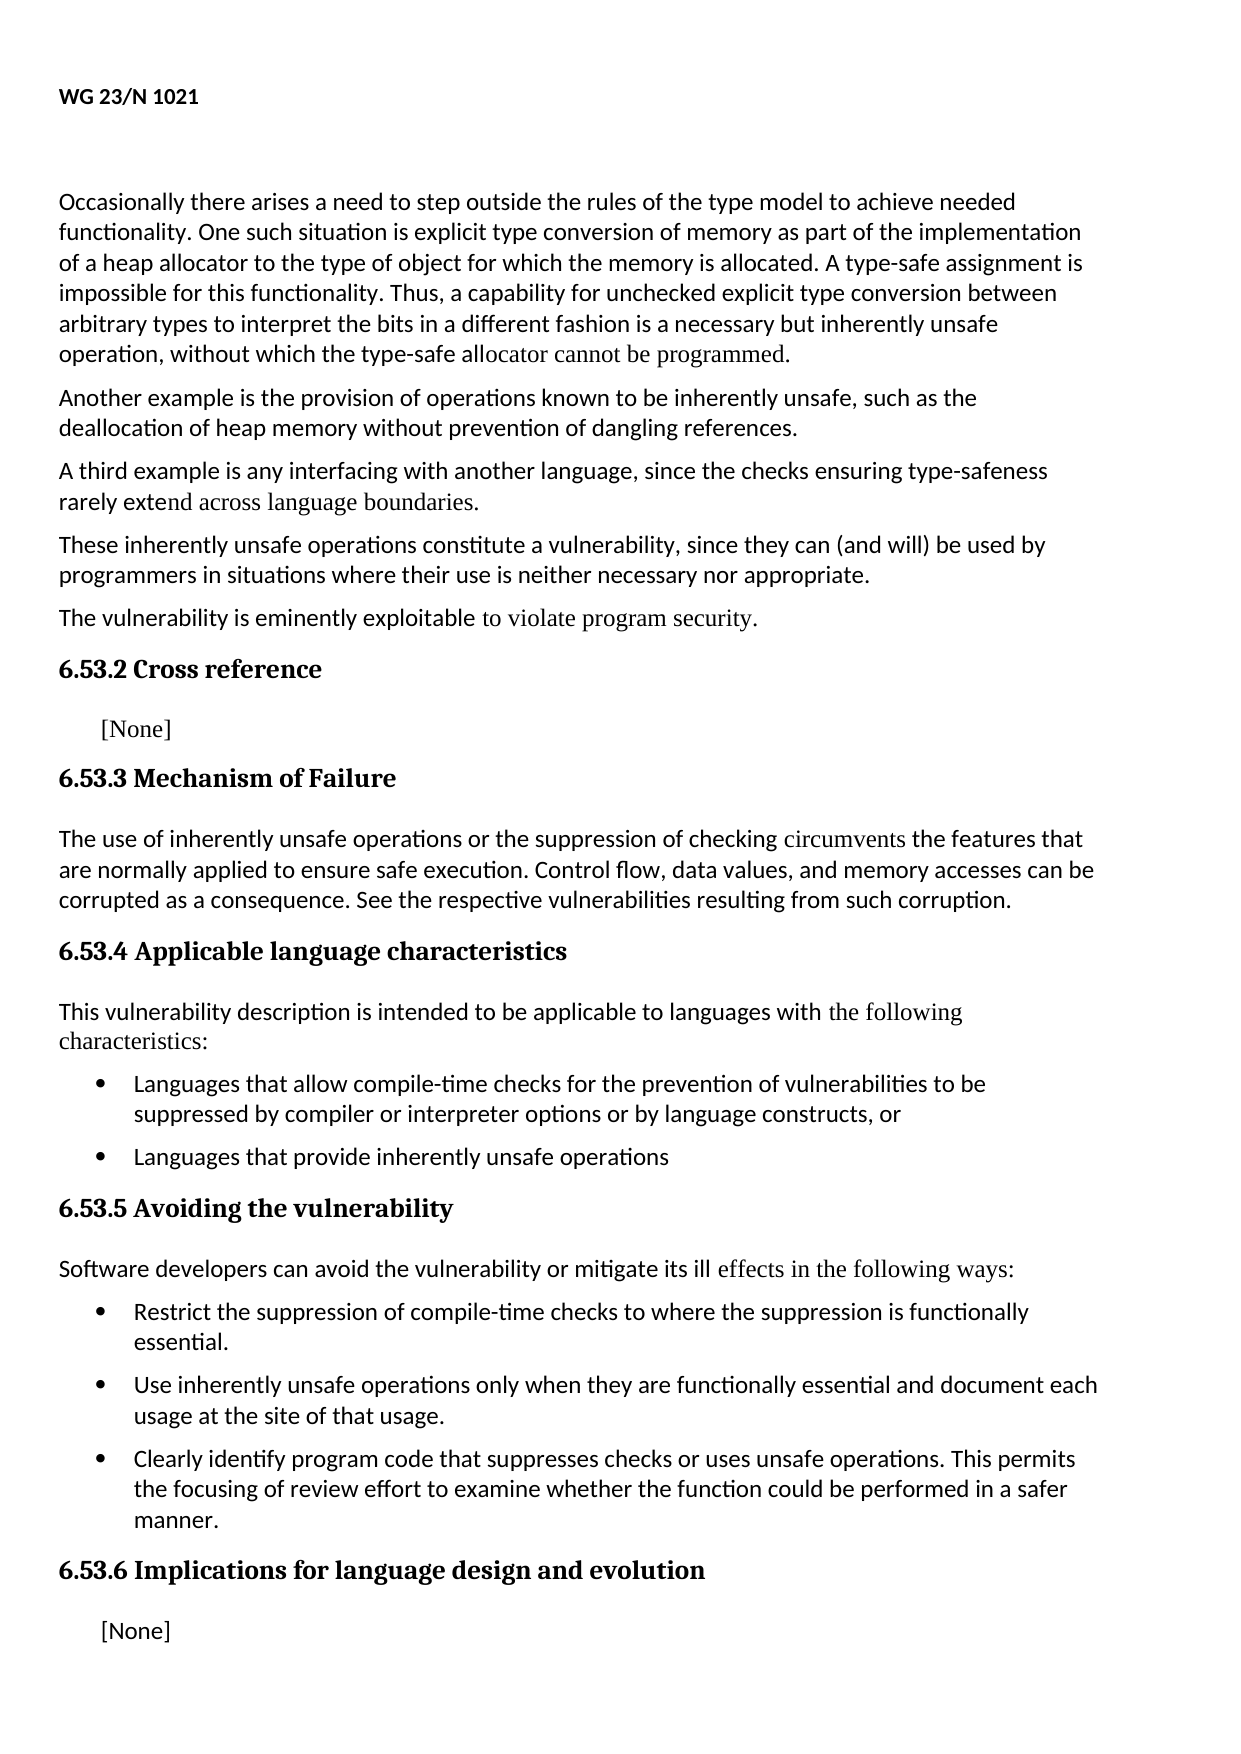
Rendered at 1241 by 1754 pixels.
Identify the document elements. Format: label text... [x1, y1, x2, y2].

subtitle 6.53.2 Cross reference [58, 654, 1099, 685]
subtitle 6.53.3 Mechanism of Failure [58, 763, 1099, 794]
text [None] [101, 714, 1099, 742]
list Languages that allow compile-time checks for the prevention of vulnerabilities to be suppressed by compiler or interpreter options or by language constructs, or [96, 1068, 1099, 1129]
text Occasionally there arises a need to step outside the rules of the type model to achieve needed functionality. One such situation is explicit type conversion of memory as part of the implementation of a heap allocator to the type of object for which the memory is allocated. A type-safe assignment is impossible for this functionality. Thus, a capability for unchecked explicit type conversion between arbitrary types to interpret the bits in a different fashion is a necessary but inherently unsafe operation, without which the type-safe allocator cannot be programmed. [58, 186, 1099, 369]
subtitle 6.53.5 Avoiding the vulnerability [58, 1193, 1099, 1224]
list Restrict the suppression of compile-time checks to where the suppression is functionally essential. [96, 1296, 1099, 1357]
text The use of inherently unsafe operations or the suppression of checking circumvents the features that are normally applied to ensure safe execution. Control flow, data values, and memory accesses can be corrupted as a consequence. See the respective vulnerabilities resulting from such corruption. [58, 823, 1099, 915]
text This vulnerability description is intended to be applicable to languages with the following characteristics: [58, 996, 1099, 1055]
subtitle 6.53.4 Applicable language characteristics [58, 936, 1099, 967]
text A third example is any interfacing with another language, since the checks ensuring type-safeness rarely extend across language boundaries. [58, 455, 1099, 516]
text Software developers can avoid the vulnerability or mitigate its ill effects in the following ways: [58, 1253, 1099, 1283]
text [None] [101, 1615, 1099, 1646]
text Another example is the provision of operations known to be inherently unsafe, such as the deallocation of heap memory without prevention of dangling references. [58, 382, 1099, 443]
text The vulnerability is eminently exploitable to violate program security. [58, 602, 1099, 633]
list Languages that provide inherently unsafe operations [96, 1141, 1099, 1172]
subtitle 6.53.6 Implications for language design and evolution [58, 1555, 1099, 1586]
list Use inherently unsafe operations only when they are functionally essential and document each usage at the site of that usage. [96, 1369, 1099, 1430]
list Clearly identify program code that suppresses checks or uses unsafe operations. This permits the focusing of review effort to examine whether the function could be performed in a safer manner. [96, 1443, 1099, 1534]
text These inherently unsafe operations constitute a vulnerability, since they can (and will) be used by programmers in situations where their use is neither necessary nor appropriate. [58, 529, 1099, 590]
